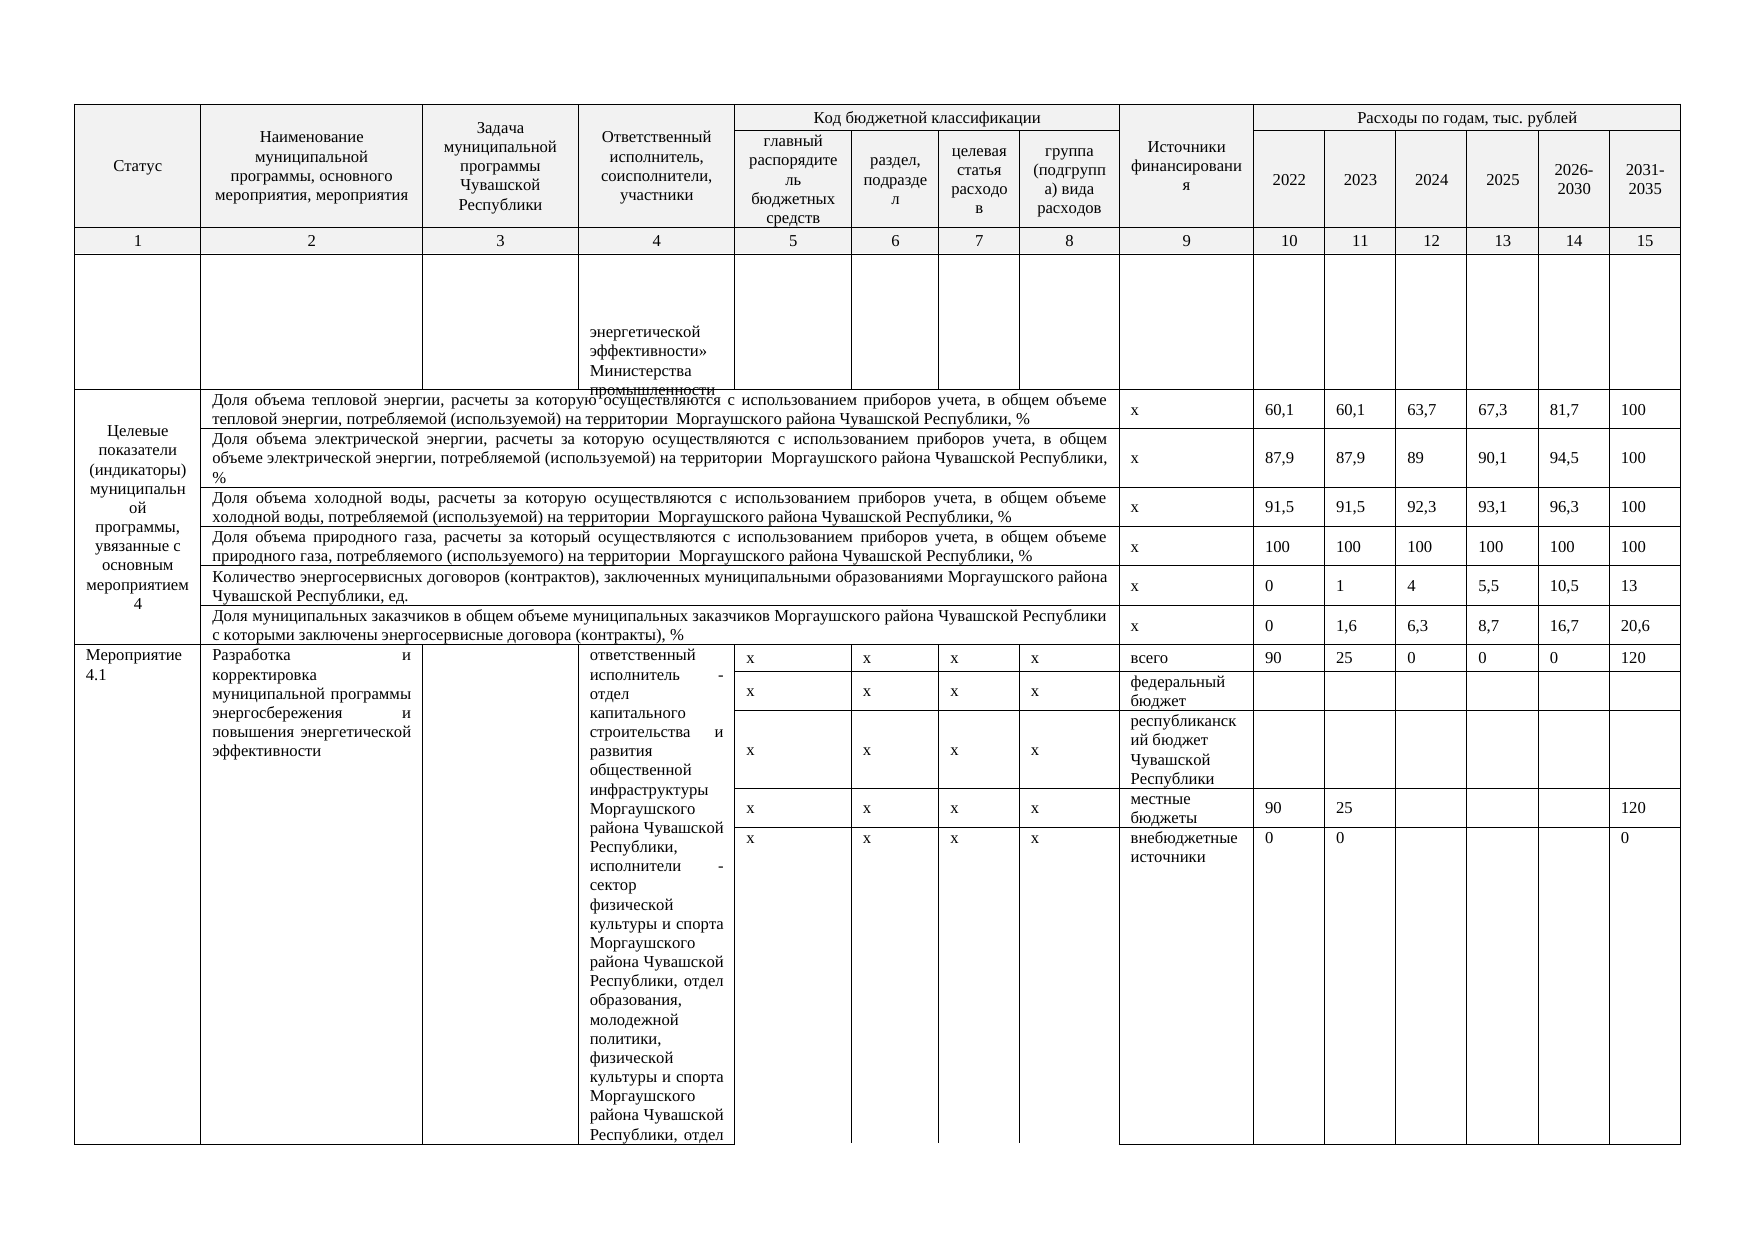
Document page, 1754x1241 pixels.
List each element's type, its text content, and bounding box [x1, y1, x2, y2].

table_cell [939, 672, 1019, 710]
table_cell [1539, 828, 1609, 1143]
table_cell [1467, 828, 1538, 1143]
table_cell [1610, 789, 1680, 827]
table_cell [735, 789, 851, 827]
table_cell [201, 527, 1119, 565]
table_cell 2026-2030 [1539, 131, 1609, 227]
table_cell 12 [1396, 228, 1466, 253]
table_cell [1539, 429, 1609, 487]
table_cell 1 [75, 228, 200, 253]
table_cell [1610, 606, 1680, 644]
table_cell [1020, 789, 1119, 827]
table_cell 7 [939, 228, 1019, 253]
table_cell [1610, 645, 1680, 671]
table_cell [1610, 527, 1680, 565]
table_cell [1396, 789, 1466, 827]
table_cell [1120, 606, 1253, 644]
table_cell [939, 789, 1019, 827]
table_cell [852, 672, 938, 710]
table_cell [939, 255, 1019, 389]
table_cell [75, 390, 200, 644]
table_cell 13 [1467, 228, 1538, 253]
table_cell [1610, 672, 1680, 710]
table_header Статус [75, 105, 200, 227]
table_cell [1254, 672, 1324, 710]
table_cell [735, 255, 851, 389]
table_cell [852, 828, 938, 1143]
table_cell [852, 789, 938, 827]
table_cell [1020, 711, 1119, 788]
table_cell 14 [1539, 228, 1609, 253]
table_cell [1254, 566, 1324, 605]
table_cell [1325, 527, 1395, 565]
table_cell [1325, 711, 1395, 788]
table_cell 9 [1120, 228, 1253, 253]
table_cell раздел, подраздел [852, 131, 938, 227]
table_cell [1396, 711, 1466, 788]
table_cell 5 [735, 228, 851, 253]
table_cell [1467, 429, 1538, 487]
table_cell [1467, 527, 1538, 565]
table_cell группа (подгруппа) вида расходов [1020, 131, 1119, 227]
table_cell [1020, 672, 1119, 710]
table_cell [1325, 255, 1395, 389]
table_cell 2025 [1467, 131, 1538, 227]
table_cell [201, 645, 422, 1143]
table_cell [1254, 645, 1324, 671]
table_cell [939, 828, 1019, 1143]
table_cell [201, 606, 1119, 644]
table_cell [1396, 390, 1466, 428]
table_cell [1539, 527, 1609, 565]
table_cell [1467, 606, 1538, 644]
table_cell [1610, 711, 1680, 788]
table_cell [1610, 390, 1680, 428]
table_cell 2023 [1325, 131, 1395, 227]
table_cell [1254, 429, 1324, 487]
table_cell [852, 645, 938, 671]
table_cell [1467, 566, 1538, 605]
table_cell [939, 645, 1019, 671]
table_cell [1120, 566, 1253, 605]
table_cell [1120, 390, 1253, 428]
table_cell 4 [579, 228, 734, 253]
table_cell 2 [201, 228, 422, 253]
table_cell 2024 [1396, 131, 1466, 227]
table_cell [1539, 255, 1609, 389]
table_cell целевая статья расходов [939, 131, 1019, 227]
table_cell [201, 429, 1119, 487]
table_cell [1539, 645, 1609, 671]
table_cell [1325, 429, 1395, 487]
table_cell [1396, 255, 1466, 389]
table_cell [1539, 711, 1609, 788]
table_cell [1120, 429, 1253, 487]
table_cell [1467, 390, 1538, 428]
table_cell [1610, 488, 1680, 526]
table_cell 2031-2035 [1610, 131, 1680, 227]
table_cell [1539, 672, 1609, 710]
table_header Ответственный исполнитель, соисполнители, участники [579, 105, 734, 227]
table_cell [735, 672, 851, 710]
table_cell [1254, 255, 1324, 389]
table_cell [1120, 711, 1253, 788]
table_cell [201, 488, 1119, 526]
table_header Код бюджетной классификации [735, 105, 1119, 130]
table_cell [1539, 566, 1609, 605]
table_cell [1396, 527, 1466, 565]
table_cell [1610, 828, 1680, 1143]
table_cell 15 [1610, 228, 1680, 253]
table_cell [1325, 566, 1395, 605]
table_cell 3 [423, 228, 578, 253]
table_cell 2022 [1254, 131, 1324, 227]
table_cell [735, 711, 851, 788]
table_header Задача муниципальной программы Чувашской Республики [423, 105, 578, 227]
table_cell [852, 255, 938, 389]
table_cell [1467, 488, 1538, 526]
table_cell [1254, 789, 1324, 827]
table_header Наименование муниципальной программы, основного мероприятия, мероприятия [201, 105, 422, 227]
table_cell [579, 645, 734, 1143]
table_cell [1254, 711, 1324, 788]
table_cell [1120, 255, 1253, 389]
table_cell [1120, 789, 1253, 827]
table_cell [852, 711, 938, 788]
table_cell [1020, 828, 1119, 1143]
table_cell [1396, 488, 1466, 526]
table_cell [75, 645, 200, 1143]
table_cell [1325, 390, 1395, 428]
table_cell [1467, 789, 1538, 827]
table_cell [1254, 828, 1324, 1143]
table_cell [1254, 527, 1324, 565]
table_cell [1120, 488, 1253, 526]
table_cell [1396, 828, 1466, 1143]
table_cell 8 [1020, 228, 1119, 253]
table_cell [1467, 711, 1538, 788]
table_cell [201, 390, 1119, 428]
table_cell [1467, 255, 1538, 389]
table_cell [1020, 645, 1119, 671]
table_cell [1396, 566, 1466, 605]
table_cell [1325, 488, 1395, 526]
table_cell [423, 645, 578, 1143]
table_header Источники финансирования [1120, 105, 1253, 227]
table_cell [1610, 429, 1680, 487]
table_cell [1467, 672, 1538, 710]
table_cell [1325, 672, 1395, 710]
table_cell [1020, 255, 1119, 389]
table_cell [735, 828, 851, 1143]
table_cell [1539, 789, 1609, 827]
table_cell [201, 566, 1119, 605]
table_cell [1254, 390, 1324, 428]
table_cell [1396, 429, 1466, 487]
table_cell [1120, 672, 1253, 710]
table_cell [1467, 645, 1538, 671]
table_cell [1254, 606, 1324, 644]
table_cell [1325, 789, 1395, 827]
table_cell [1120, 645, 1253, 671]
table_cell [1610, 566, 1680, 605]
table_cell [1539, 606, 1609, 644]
table_cell 10 [1254, 228, 1324, 253]
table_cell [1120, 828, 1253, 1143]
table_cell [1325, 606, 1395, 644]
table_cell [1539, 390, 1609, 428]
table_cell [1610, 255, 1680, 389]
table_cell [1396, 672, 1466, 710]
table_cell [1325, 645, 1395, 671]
table_cell 11 [1325, 228, 1395, 253]
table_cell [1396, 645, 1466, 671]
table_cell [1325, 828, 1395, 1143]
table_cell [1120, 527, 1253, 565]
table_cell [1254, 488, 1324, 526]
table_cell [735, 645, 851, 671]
table_header Расходы по годам, тыс. рублей [1254, 105, 1680, 130]
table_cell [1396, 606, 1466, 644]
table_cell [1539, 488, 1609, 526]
table_cell главный распорядитель бюджетных средств [735, 131, 851, 227]
table_cell 6 [852, 228, 938, 253]
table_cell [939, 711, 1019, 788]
